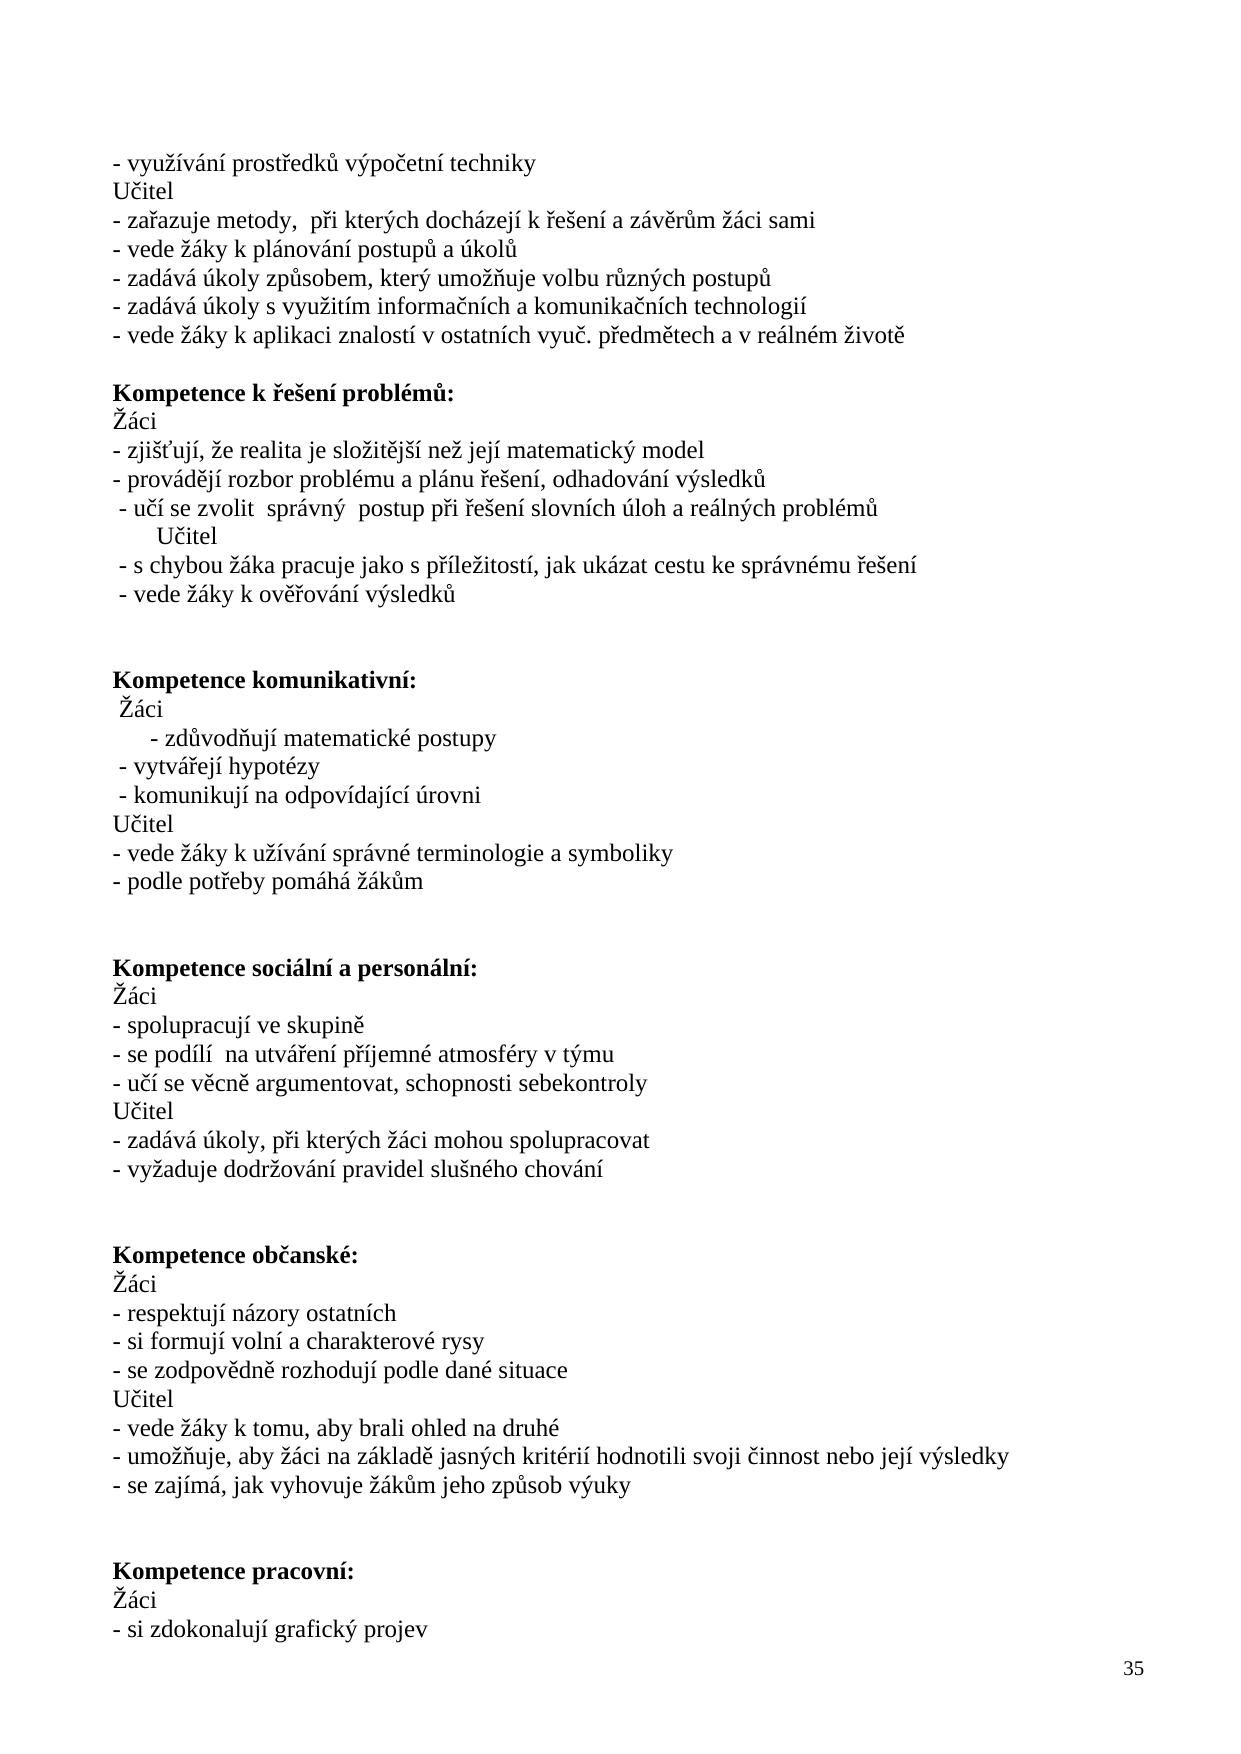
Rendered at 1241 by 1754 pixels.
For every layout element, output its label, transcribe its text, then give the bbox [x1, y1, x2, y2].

text - se zodpovědně rozhodují podle dané situace [112, 1355, 1144, 1384]
text - si formují volní a charakterové rysy [112, 1326, 1144, 1355]
text Učitel [112, 521, 1144, 550]
text - se zajímá, jak vyhovuje žákům jeho způsob výuky [112, 1470, 1144, 1499]
text Žáci [112, 981, 1144, 1010]
text Kompetence občanské: [112, 1240, 1144, 1269]
text Žáci [112, 694, 1144, 723]
text - učí se zvolit správný postup při řešení slovních úloh a reálných problémů [112, 493, 1144, 521]
text Kompetence k řešení problémů: [112, 378, 1144, 406]
text - využívání prostředků výpočetní techniky [112, 148, 1144, 176]
text - zadává úkoly, při kterých žáci mohou spolupracovat [112, 1125, 1144, 1154]
text Kompetence sociální a personální: [112, 953, 1144, 981]
text - zadává úkoly s využitím informačních a komunikačních technologií [112, 291, 1144, 320]
text Učitel [112, 1384, 1144, 1413]
text - vede žáky k užívání správné terminologie a symboliky [112, 838, 1144, 866]
text - respektují názory ostatních [112, 1298, 1144, 1326]
text - umožňuje, aby žáci na základě jasných kritérií hodnotili svoji činnost nebo její výsledky [112, 1441, 1144, 1470]
text Učitel [112, 176, 1144, 205]
text - zjišťují, že realita je složitější než její matematický model [112, 435, 1144, 464]
text - vytvářejí hypotézy [112, 751, 1144, 780]
text Učitel [112, 809, 1144, 838]
text - zařazuje metody, při kterých docházejí k řešení a závěrům žáci sami [112, 205, 1144, 234]
text - spolupracují ve skupině [112, 1010, 1144, 1039]
text - podle potřeby pomáhá žákům [112, 866, 1144, 895]
text - komunikují na odpovídající úrovni [112, 780, 1144, 809]
text Žáci [112, 1585, 1144, 1614]
text - zadává úkoly způsobem, který umožňuje volbu různých postupů [112, 263, 1144, 291]
text - vede žáky k tomu, aby brali ohled na druhé [112, 1413, 1144, 1441]
text - se podílí na utváření příjemné atmosféry v týmu [112, 1039, 1144, 1068]
text - vede žáky k aplikaci znalostí v ostatních vyuč. předmětech a v reálném životě [112, 320, 1144, 349]
text - vede žáky k plánování postupů a úkolů [112, 234, 1144, 263]
text - učí se věcně argumentovat, schopnosti sebekontroly [112, 1068, 1144, 1096]
text - provádějí rozbor problému a plánu řešení, odhadování výsledků [112, 464, 1144, 493]
text - si zdokonalují grafický projev [112, 1614, 1144, 1643]
text Žáci [112, 1269, 1144, 1298]
text - vyžaduje dodržování pravidel slušného chování [112, 1154, 1144, 1183]
text Kompetence komunikativní: [112, 665, 1144, 694]
text Kompetence pracovní: [112, 1556, 1144, 1585]
text - zdůvodňují matematické postupy [112, 723, 1144, 751]
text Žáci [112, 406, 1144, 435]
text - s chybou žáka pracuje jako s příležitostí, jak ukázat cestu ke správnému řešení [112, 550, 1144, 579]
text - vede žáky k ověřování výsledků [112, 579, 1144, 608]
text Učitel [112, 1096, 1144, 1125]
